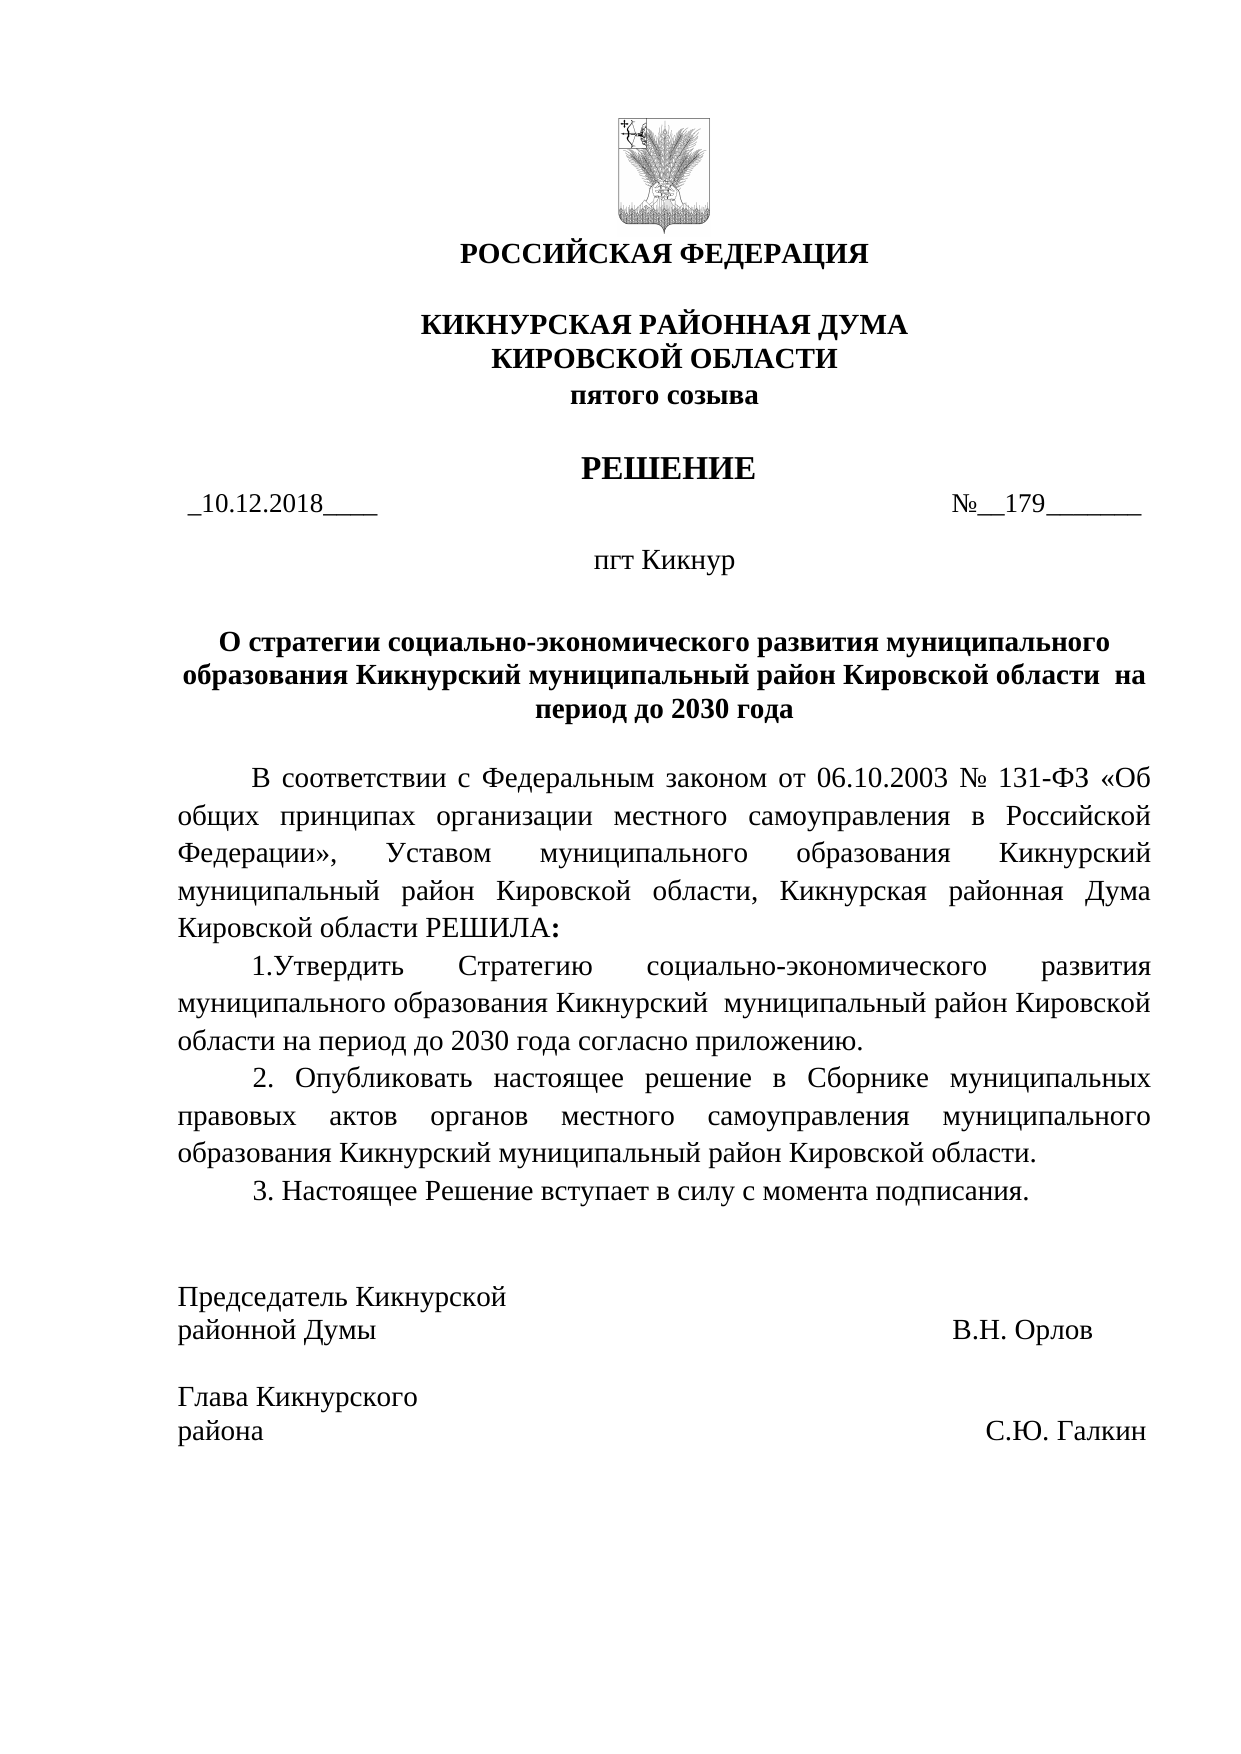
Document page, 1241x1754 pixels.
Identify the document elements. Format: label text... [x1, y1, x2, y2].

text пгт Кикнур [177, 542, 1152, 576]
text районной Думы В.Н. Орлов [177, 1312, 1152, 1346]
text О стратегии социально-экономического развития муниципального образования Кикнурский муниципальный район Кировской области на период до 2030 года [177, 624, 1152, 724]
text Глава Кикнурского [177, 1379, 1152, 1413]
text КИКНУРСКАЯ РАЙОННАЯ ДУМА [177, 307, 1152, 341]
text В соответствии с Федеральным законом от 06.10.2003 № 131-ФЗ «Об общих принципах организации местного самоуправления в Российской Федерации», Уставом муниципального образования Кикнурский муниципальный район Кировской области, Кикнурская районная Дума Кировской области РЕШИЛА: [177, 758, 1152, 945]
text 3. Настоящее Решение вступает в силу с момента подписания. [177, 1170, 1152, 1208]
text района С.Ю. Галкин [177, 1413, 1152, 1447]
text 1.Утвердить Стратегию социально-экономического развития муниципального образования Кикнурский муниципальный район Кировской области на период до 2030 года согласно приложению. [177, 945, 1152, 1058]
picture [617, 118, 712, 237]
text 2. Опубликовать настоящее решение в Сборнике муниципальных правовых актов органов местного самоуправления муниципального образования Кикнурский муниципальный район Кировской области. [177, 1058, 1152, 1170]
text _10.12.2018____ №__179_______ [177, 487, 1152, 518]
text Председатель Кикнурской [177, 1279, 1152, 1312]
subtitle РЕШЕНИЕ [177, 449, 1152, 487]
text КИРОВСКОЙ ОБЛАСТИ [177, 341, 1152, 374]
text РОССИЙСКАЯ ФЕДЕРАЦИЯ [177, 236, 1152, 270]
text пятого созыва [177, 374, 1152, 412]
